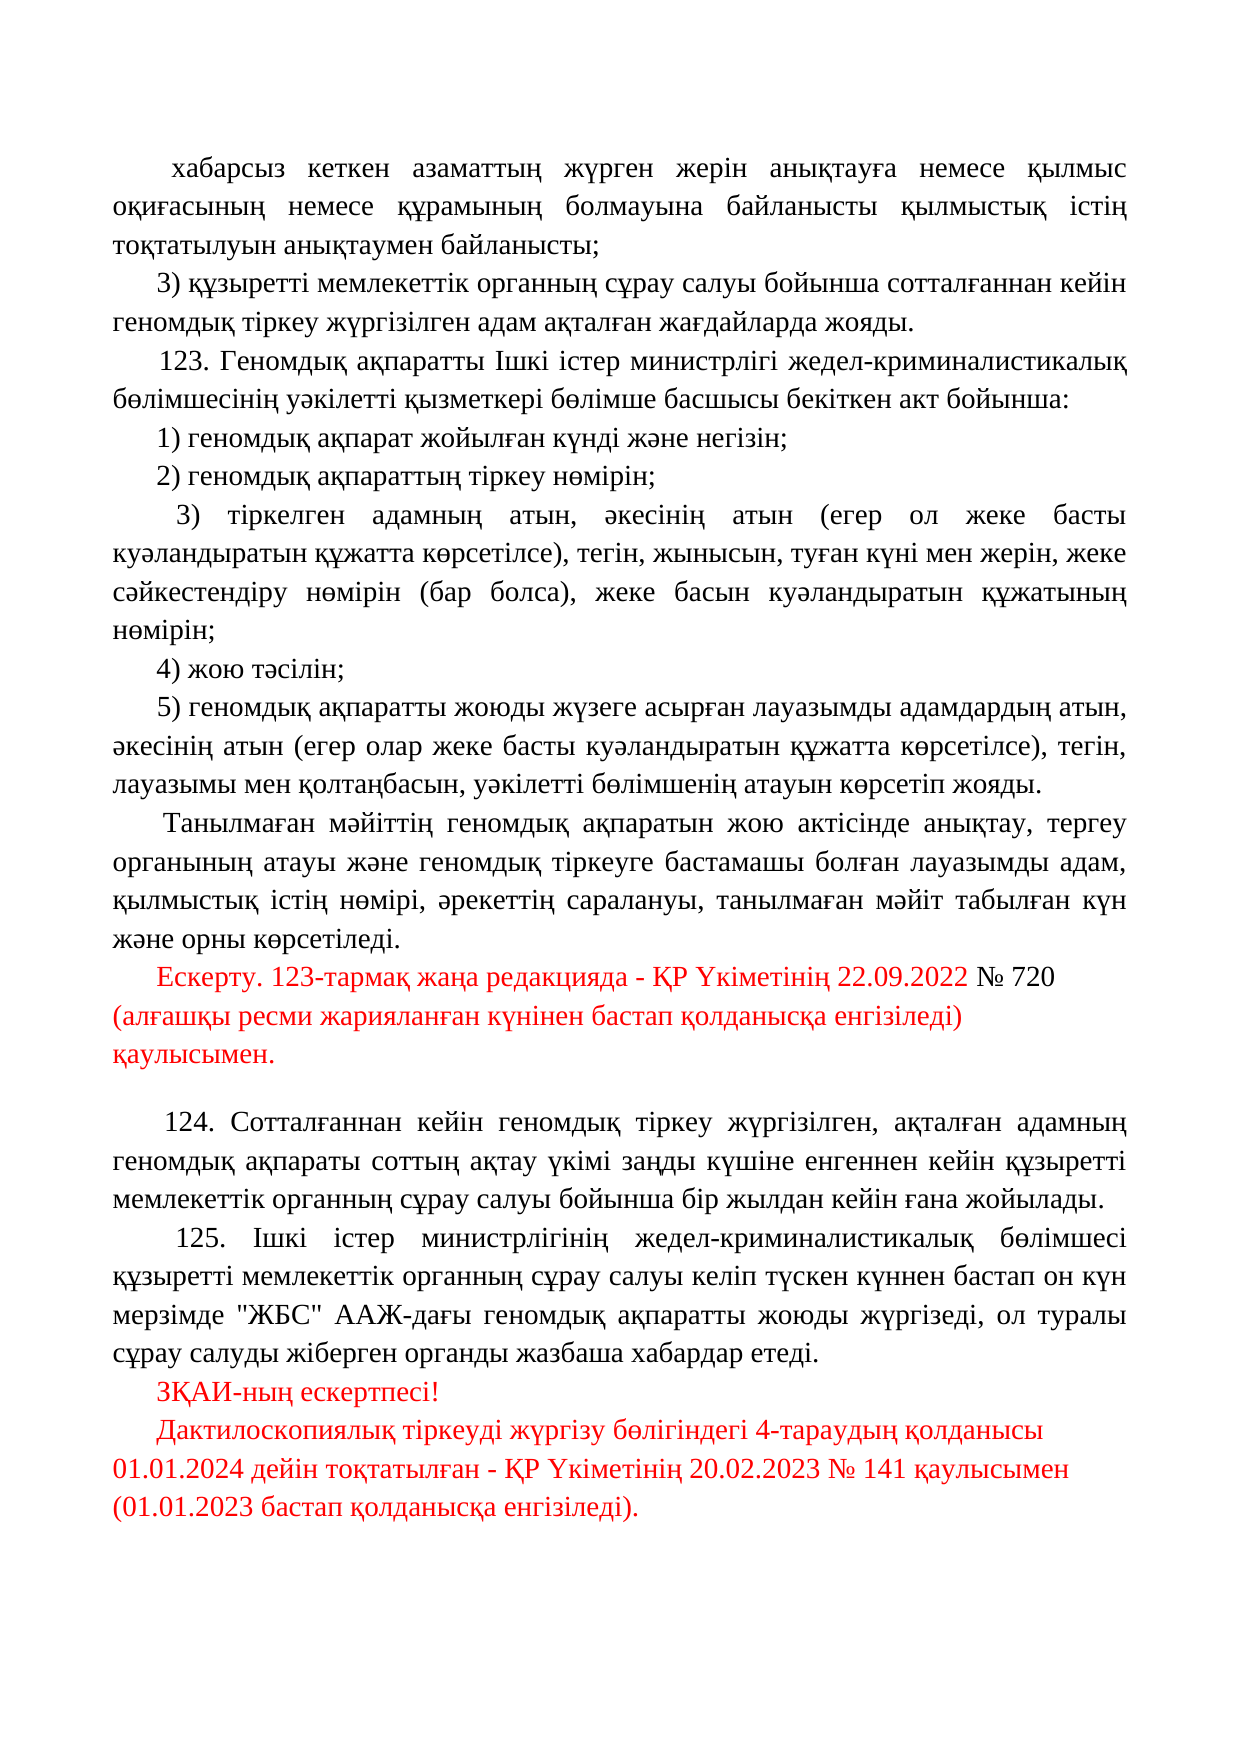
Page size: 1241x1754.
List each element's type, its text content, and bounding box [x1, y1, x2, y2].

text ЗҚАИ-ның ескертпесі! Дактилоскопиялық тіркеуді жүргізу бөлігіндегі 4-тараудың қолданысы 01.01.2024 дейін тоқтатылған - ҚР Үкіметінің 20.02.2023 № 141 қаулысымен (01.01.2023 бастап қолданысқа енгізіледі). [112, 1374, 1128, 1553]
text 3) тіркелген адамның атын, әкесінің атын (егер ол жеке басты куәландыратын құжатта көрсетілсе), тегін, жынысын, туған күні мен жерін, жеке сәйкестендіру нөмірін (бар болса), жеке басын куәландыратын құжатының нөмірін; [112, 497, 1128, 646]
text хабарсыз кеткен азаматтың жүрген жерін анықтауға немесе қылмыс оқиғасының немесе құрамының болмауына байланысты қылмыстық істің тоқтатылуын анықтаумен байланысты; [112, 150, 1128, 261]
text 4) жою тәсілін; [112, 651, 1128, 684]
text 3) құзыретті мемлекеттік органның сұрау салуы бойынша сотталғаннан кейін геномдық тіркеу жүргізілген адам ақталған жағдайларда жояды. [112, 266, 1128, 338]
text Танылмаған мәйіттің геномдық ақпаратын жою актісінде анықтау, тергеу органының атауы және геномдық тіркеуге бастамашы болған лауазымды адам, қылмыстық істің нөмірі, әрекеттің саралануы, танылмаған мәйіт табылған күн және орны көрсетіледі. [112, 805, 1128, 954]
text 2) геномдық ақпараттың тіркеу нөмірін; [112, 458, 1128, 492]
text Ескерту. 123-тармақ жаңа редакцияда - ҚР Үкіметінің 22.09.2022 № 720 (алғашқы ресми жарияланған күнінен бастап қолданысқа енгізіледі) қаулысымен. [112, 959, 1128, 1100]
text 124. Сотталғаннан кейін геномдық тіркеу жүргізілген, ақталған адамның геномдық ақпараты соттың ақтау үкімі заңды күшіне енгеннен кейін құзыретті мемлекеттік органның сұрау салуы бойынша бір жылдан кейін ғана жойылады. [112, 1104, 1128, 1215]
text 1) геномдық ақпарат жойылған күнді және негізін; [112, 420, 1128, 453]
text 5) геномдық ақпаратты жоюды жүзеге асырған лауазымды адамдардың атын, әкесінің атын (егер олар жеке басты куәландыратын құжатта көрсетілсе), тегін, лауазымы мен қолтаңбасын, уәкілетті бөлімшенің атауын көрсетіп жояды. [112, 689, 1128, 800]
text 123. Геномдық ақпаратты Ішкі істер министрлігі жедел-криминалистикалық бөлімшесінің уәкілетті қызметкері бөлімше басшысы бекіткен акт бойынша: [112, 343, 1128, 415]
text 125. Ішкі істер министрлігінің жедел-криминалистикалық бөлімшесі құзыретті мемлекеттік органның сұрау салуы келіп түскен күннен бастап он күн мерзімде "ЖБС" ААЖ-дағы геномдық ақпаратты жоюды жүргізеді, ол туралы сұрау салуды жіберген органды жазбаша хабардар етеді. [112, 1220, 1128, 1369]
